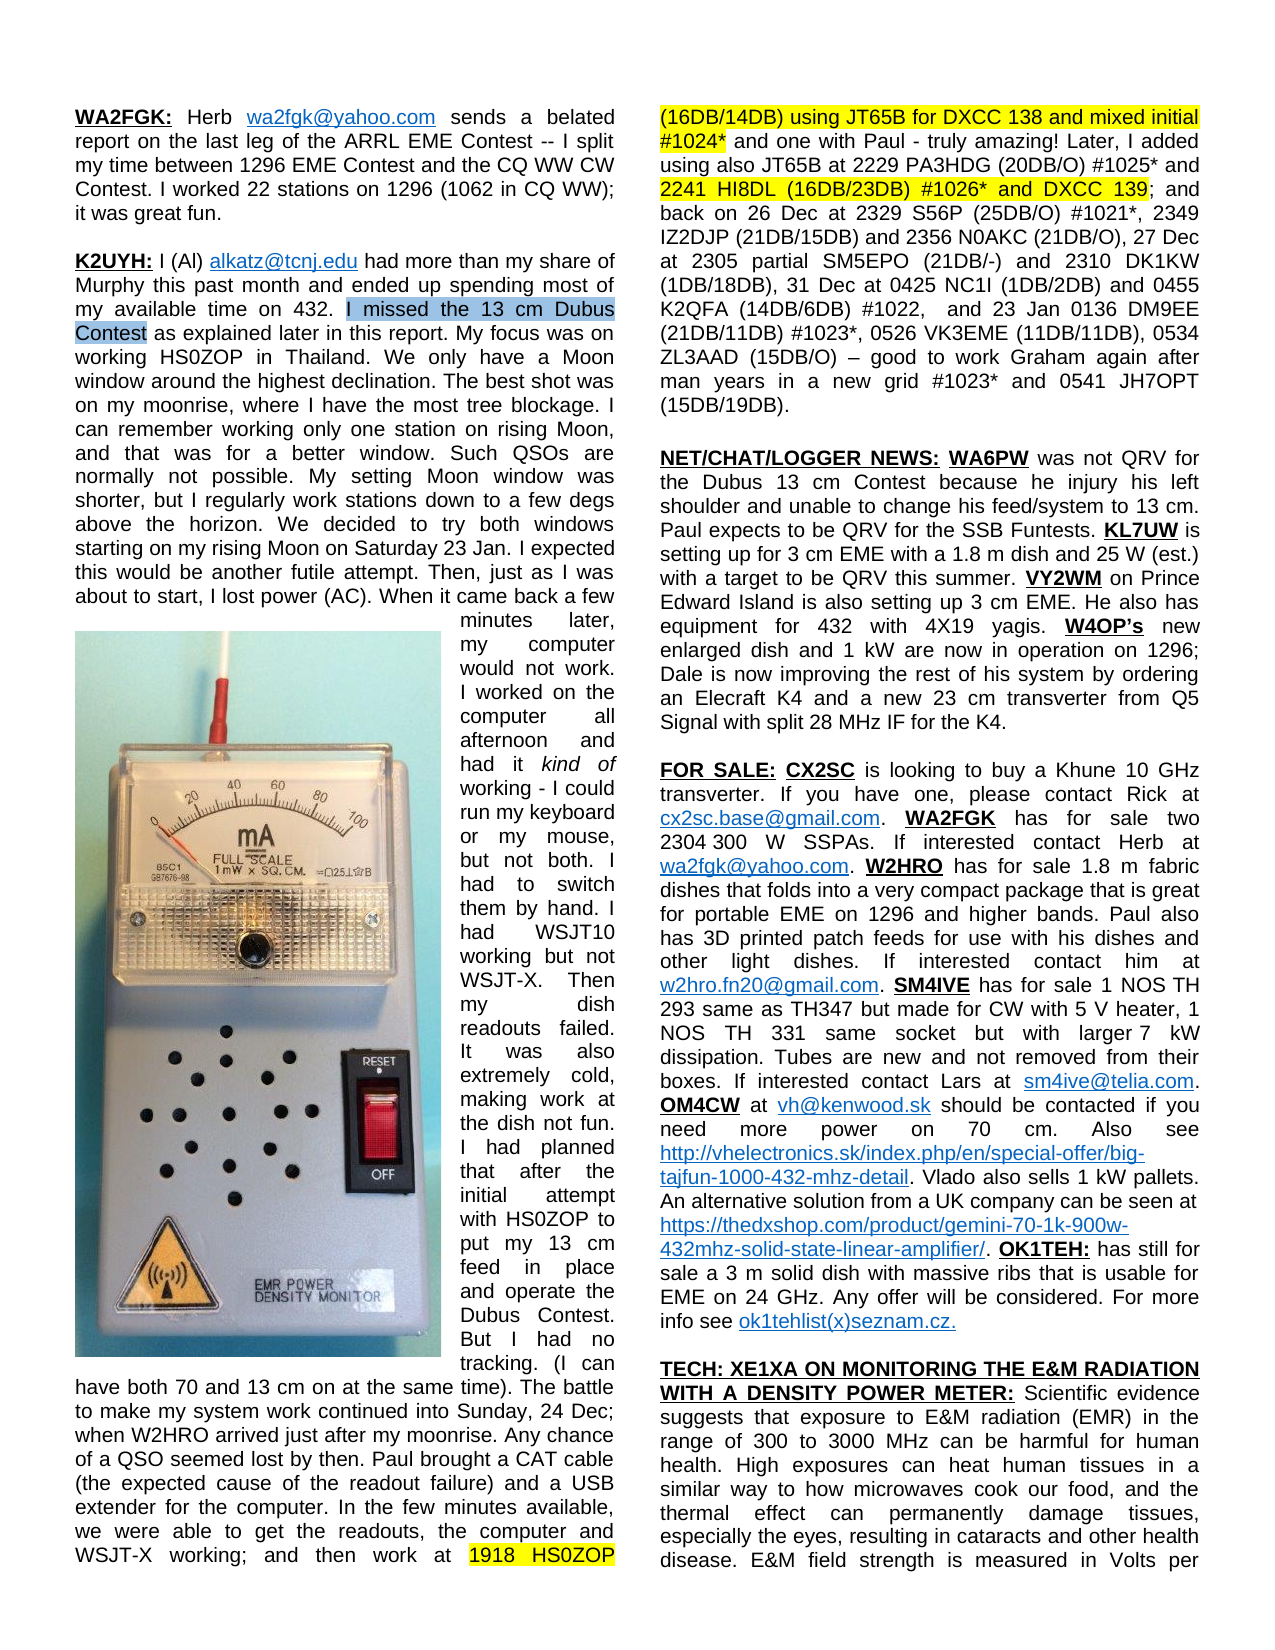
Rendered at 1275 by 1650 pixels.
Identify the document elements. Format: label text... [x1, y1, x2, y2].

picture [75, 631, 442, 1357]
text K2UYH: I (Al) alkatz@tcnj.edu had more than my share of Murphy this past month and ended up spending most of my available time on 432. I missed the 13 cm Dubus Contest as explained later in this report. My focus was on working HS0ZOP in Thailand. We only have a Moon window around the highest declination. The best shot was on my moonrise, where I have the most tree blockage. I can remember working only one station on rising Moon, and that was for a better window. Such QSOs are normally not possible. My setting Moon window was shorter, but I regularly work stations down to a few degs above the horizon. We decided to try both windows starting on my rising Moon on Saturday 23 Jan. I expected this would be another futile attempt. Then, just as I was about to start, I lost power (AC). When it came back a few minutes later, my computer would not work. I worked on the computer all afternoon and had it kind of working - I could run my keyboard or my mouse, but not both. I had to switch them by hand. I had WSJT10 working but not WSJT-X. Then my dish readouts failed. It was also extremely cold, making work at the dish not fun. I had planned that after the initial attempt with HS0ZOP to put my 13 cm feed in place and operate the Dubus Contest. But I had no tracking. (I can have both 70 and 13 cm on at the same time). The battle to make my system work continued into Sunday, 24 Dec; when W2HRO arrived just after my moonrise. Any chance of a QSO seemed lost by then. Paul brought a CAT cable (the expected cause of the readout failure) and a USB extender for the computer. In the few minutes available, we were able to get the readouts, the computer and WSJT-X working; and then work at 1918 HS0ZOP (16DB/14DB) using JT65B for DXCC 138 and mixed initial #1024* and one with Paul - truly amazing! Later, I added using also JT65B at 2229 PA3HDG (20DB/O) #1025* and 2241 HI8DL (16DB/23DB) #1026* and DXCC 139; and back on 26 Dec at 2329 S56P (25DB/O) #1021*, 2349 IZ2DJP (21DB/15DB) and 2356 N0AKC (21DB/O), 27 Dec at 2305 partial SM5EPO (21DB/-) and 2310 DK1KW (1DB/18DB), 31 Dec at 0425 NC1I (1DB/2DB) and 0455 K2QFA (14DB/6DB) #1022, and 23 Jan 0136 DM9EE (21DB/11DB) #1023*, 0526 VK3EME (11DB/11DB), 0534 ZL3AAD (15DB/O) – good to work Graham again after man years in a new grid #1023* and 0541 JH7OPT (15DB/19DB). [660, 129, 1200, 416]
text NET/CHAT/LOGGER NEWS: WA6PW was not QRV for the Dubus 13 cm Contest because he injury his left shoulder and unable to change his feed/system to 13 cm. Paul expects to be QRV for the SSB Funtests. KL7UW is setting up for 3 cm EME with a 1.8 m dish and 25 W (est.) with a target to be QRV this summer. VY2WM on Prince Edward Island is also setting up 3 cm EME. He also has equipment for 432 with 4X19 yagis. W4OP’s new enlarged dish and 1 kW are now in operation on 1296; Dale is now improving the rest of his system by ordering an Elecraft K4 and a new 23 cm transverter from Q5 Signal with split 28 MHz IF for the K4. [660, 446, 1200, 734]
text WA2FGK: Herb wa2fgk@yahoo.com sends a belated report on the last leg of the ARRL EME Contest -- I split my time between 1296 EME Contest and the CQ WW CW Contest. I worked 22 stations on 1296 (1062 in CQ WW); it was great fun. [75, 105, 615, 225]
text https://thedxshop.com/product/gemini-70-1k-900w-432mhz-solid-state-linear-amplifier/. OK1TEH: has still for sale a 3 m solid dish with massive ribs that is usable for EME on 24 GHz. Any offer will be considered. For more info see ok1tehlist(x)seznam.cz. [660, 1213, 1200, 1333]
text FOR SALE: CX2SC is looking to buy a Khune 10 GHz transverter. If you have one, please contact Rick at cx2sc.base@gmail.com. WA2FGK has for sale two 2304 300 W SSPAs. If interested contact Herb at wa2fgk@yahoo.com. W2HRO has for sale 1.8 m fabric dishes that folds into a very compact package that is great for portable EME on 1296 and higher bands. Paul also has 3D printed patch feeds for use with his dishes and other light dishes. If interested contact him at w2hro.fn20@gmail.com. SM4IVE has for sale 1 NOS TH 293 same as TH347 but made for CW with 5 V heater, 1 NOS TH 331 same socket but with larger 7 kW dissipation. Tubes are new and not removed from their boxes. If interested contact Lars at sm4ive@telia.com. OM4CW at vh@kenwood.sk should be contacted if you need more power on 70 cm. Also see http://vhelectronics.sk/index.php/en/special-offer/big-tajfun-1000-432-mhz-detail. Vlado also sells 1 kW pallets. An alternative solution from a UK company can be seen at [660, 758, 1200, 1213]
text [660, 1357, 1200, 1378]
